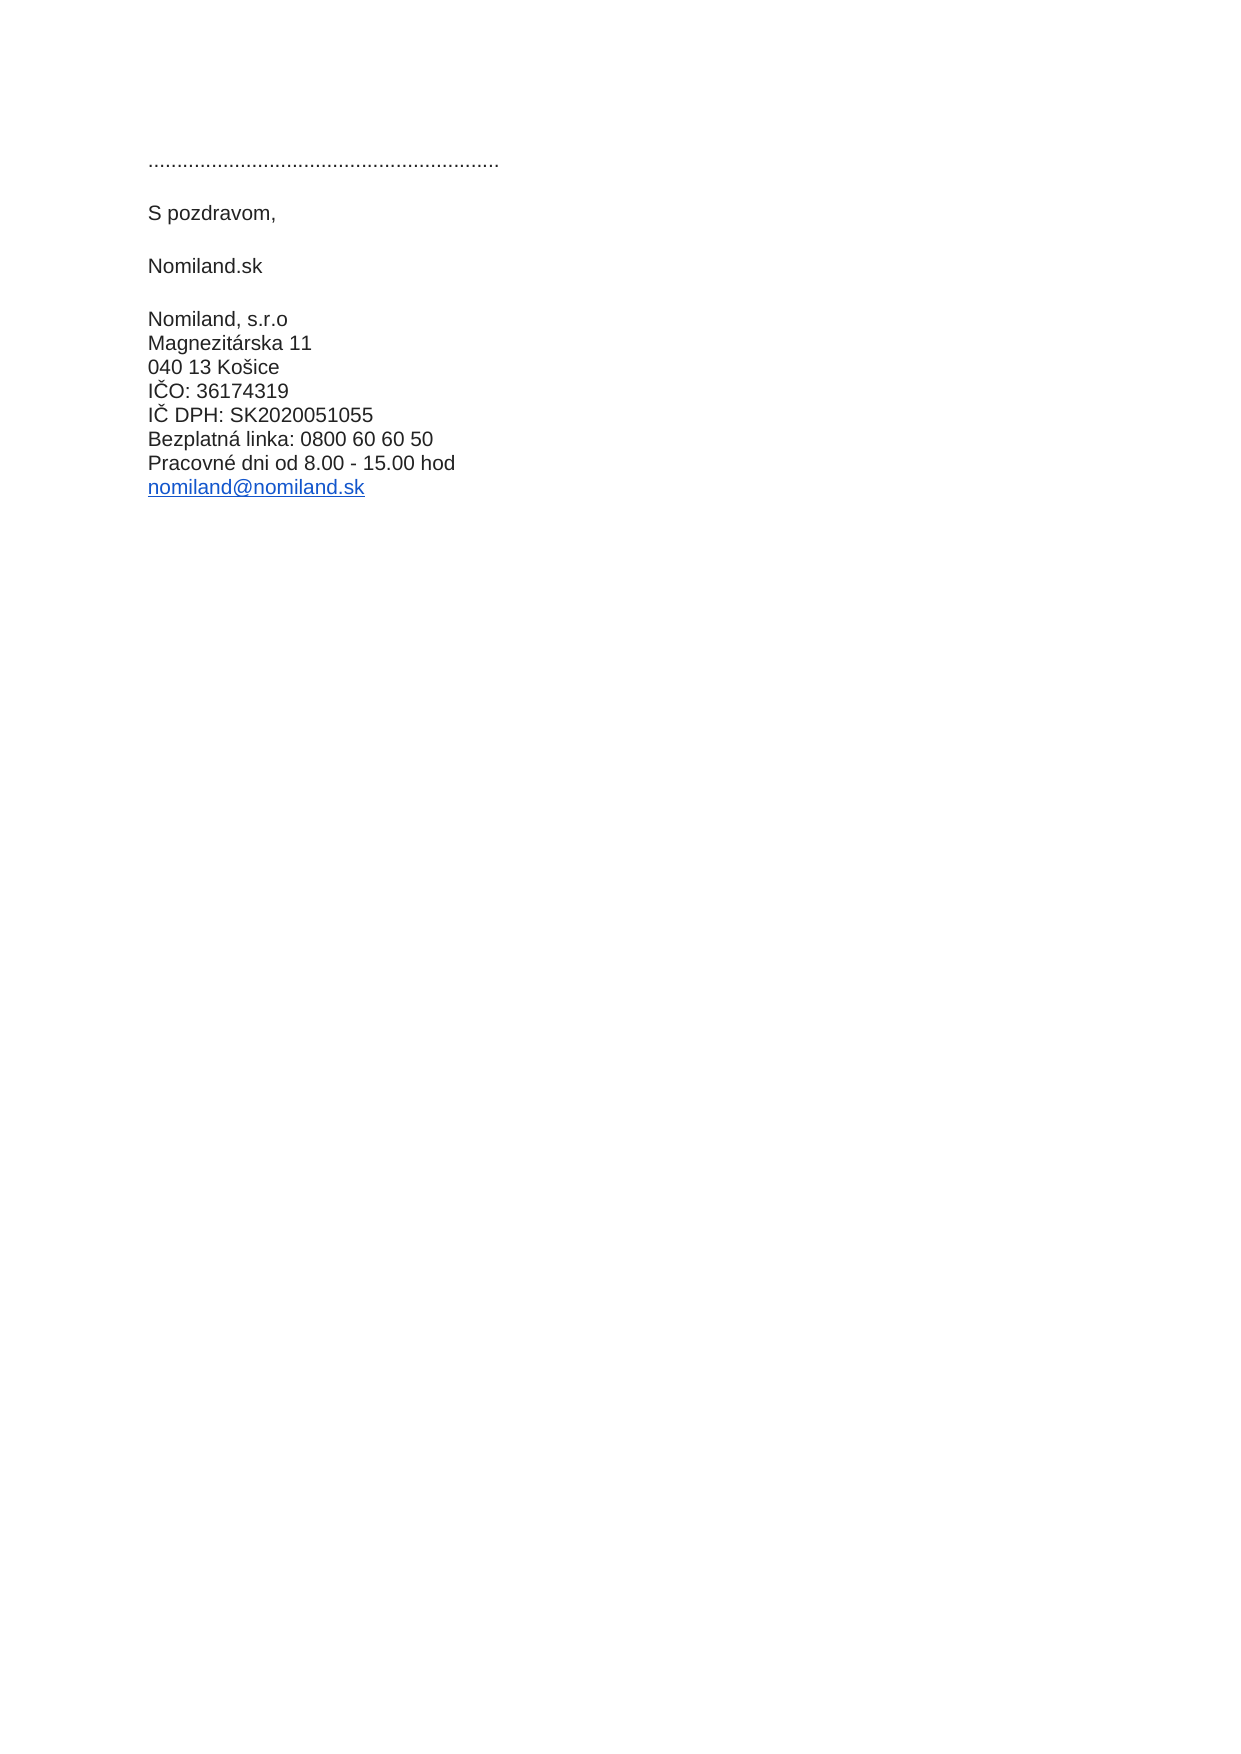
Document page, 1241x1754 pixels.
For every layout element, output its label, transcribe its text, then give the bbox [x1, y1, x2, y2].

text Bezplatná linka: 0800 60 60 50 [148, 427, 1093, 451]
text IČO: 36174319 [148, 379, 1093, 403]
text Pracovné dni od 8.00 - 15.00 hod [148, 451, 1093, 475]
text Nomiland, s.r.o [148, 307, 1093, 331]
text 040 13 Košice [148, 355, 1093, 379]
text Nomiland.sk [148, 254, 1093, 278]
text IČ DPH: SK2020051055 [148, 403, 1093, 427]
text nomiland@nomiland.sk [148, 475, 1093, 499]
text S pozdravom, [148, 201, 1093, 225]
text Magnezitárska 11 [148, 331, 1093, 355]
text ............................................................. [148, 148, 1093, 172]
